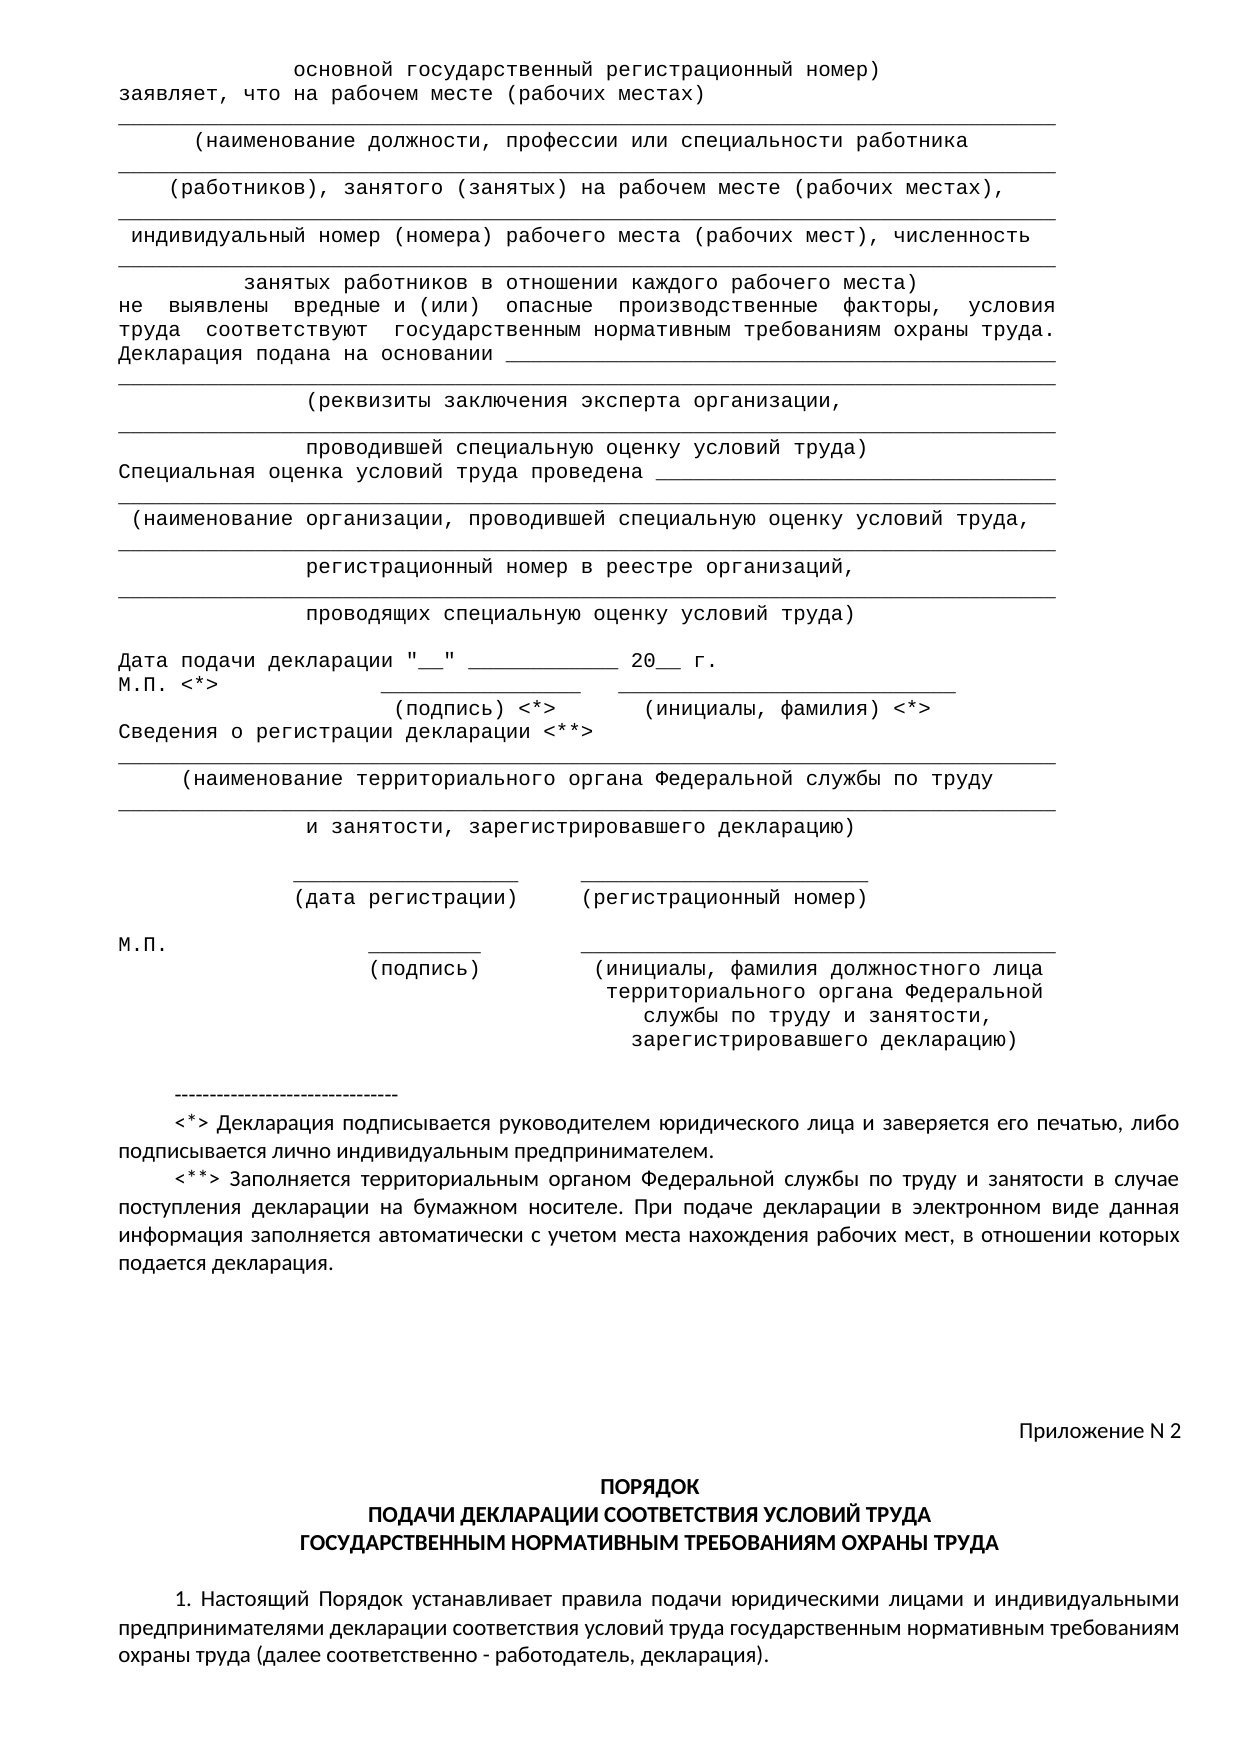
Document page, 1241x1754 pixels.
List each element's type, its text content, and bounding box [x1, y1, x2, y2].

text труда соответствуют государственным нормативным требованиям охраны труда. [118, 319, 1181, 343]
text и занятости, зарегистрировавшего декларацию) [118, 816, 1181, 839]
text (дата регистрации) (регистрационный номер) [118, 887, 1181, 910]
text ___________________________________________________________________________ [118, 485, 1181, 508]
title ПОДАЧИ ДЕКЛАРАЦИИ СООТВЕТСТВИЯ УСЛОВИЙ ТРУДА [118, 1501, 1181, 1528]
text (реквизиты заключения эксперта организации, [118, 390, 1181, 414]
text (наименование должности, профессии или специальности работника [118, 130, 1181, 154]
text Декларация подана на основании ____________________________________________ [118, 343, 1181, 366]
text Сведения о регистрации декларации <**> [118, 721, 1181, 745]
text (наименование территориального органа Федеральной службы по труду [118, 768, 1181, 792]
text __________________ _______________________ [118, 863, 1181, 887]
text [118, 154, 1181, 177]
text 1. Настоящий Порядок устанавливает правила подачи юридическими лицами и индивидуальными предпринимателями декларации соответствия условий труда государственным нормативным требованиям охраны труда (далее соответственно - работодатель, декларация). [118, 1584, 1181, 1669]
text ___________________________________________________________________________ [118, 579, 1181, 603]
text Специальная оценка условий труда проведена ________________________________ [118, 461, 1181, 485]
text проводившей специальную оценку условий труда) [118, 437, 1181, 461]
title ПОРЯДОК [118, 1472, 1181, 1501]
text занятых работников в отношении каждого рабочего места) [118, 272, 1181, 296]
text ___________________________________________________________________________ [118, 414, 1181, 437]
text М.П. _________ ______________________________________ [118, 934, 1181, 958]
text ___________________________________________________________________________ [118, 248, 1181, 272]
text Приложение N 2 [118, 1416, 1181, 1444]
text (подпись) (инициалы, фамилия должностного лица [118, 958, 1181, 981]
text зарегистрировавшего декларацию) [118, 1028, 1181, 1052]
text ___________________________________________________________________________ [118, 745, 1181, 768]
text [118, 106, 1181, 130]
title ГОСУДАРСТВЕННЫМ НОРМАТИВНЫМ ТРЕБОВАНИЯМ ОХРАНЫ ТРУДА [118, 1528, 1181, 1557]
text проводящих специальную оценку условий труда) [118, 603, 1181, 627]
text территориального органа Федеральной [118, 981, 1181, 1005]
text не выявлены вредные и (или) опасные производственные факторы, условия [118, 296, 1181, 319]
text <**> Заполняется территориальным органом Федеральной службы по труду и занятости в случае поступления декларации на бумажном носителе. При подаче декларации в электронном виде данная информация заполняется автоматически с учетом места нахождения рабочих мест, в отношении которых подается декларация. [118, 1164, 1181, 1276]
text ___________________________________________________________________________ [118, 792, 1181, 816]
text заявляет, что на рабочем месте (рабочих местах) [118, 83, 1181, 106]
text индивидуальный номер (номера) рабочего места (рабочих мест), численность [118, 224, 1181, 248]
text службы по труду и занятости, [118, 1005, 1181, 1028]
text ___________________________________________________________________________ [118, 201, 1181, 224]
text ___________________________________________________________________________ [118, 532, 1181, 556]
text регистрационный номер в реестре организаций, [118, 556, 1181, 579]
text ___________________________________________________________________________ [118, 366, 1181, 390]
text (работников), занятого (занятых) на рабочем месте (рабочих местах), [118, 177, 1181, 201]
text Дата подачи декларации "__" ____________ 20__ г. [118, 650, 1181, 674]
text (наименование организации, проводившей специальную оценку условий труда, [118, 508, 1181, 532]
text основной государственный регистрационный номер) [118, 59, 1181, 83]
text -------------------------------- [118, 1080, 1181, 1108]
text (подпись) <*> (инициалы, фамилия) <*> [118, 697, 1181, 721]
text М.П. <*> ________________ ___________________________ [118, 674, 1181, 697]
text <*> Декларация подписывается руководителем юридического лица и заверяется его печатью, либо подписывается лично индивидуальным предпринимателем. [118, 1108, 1181, 1164]
